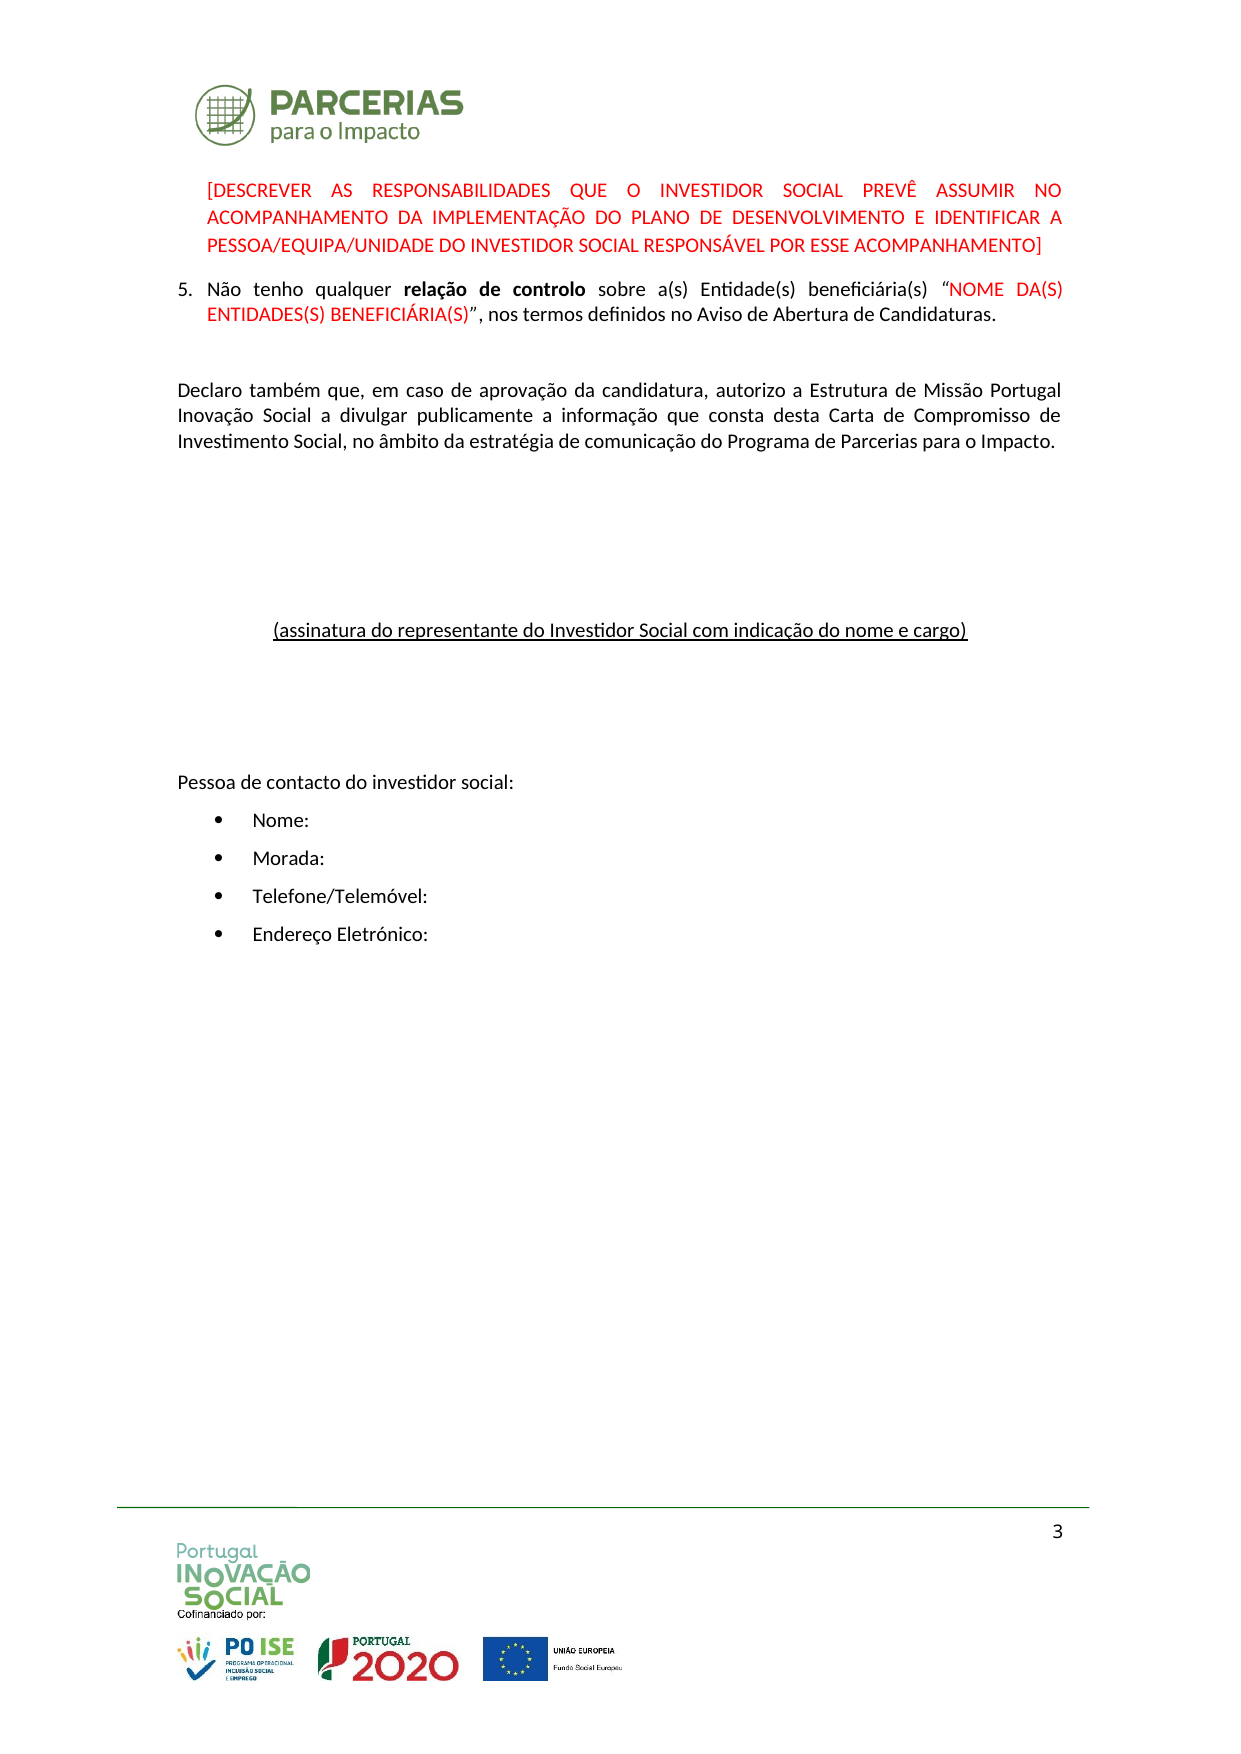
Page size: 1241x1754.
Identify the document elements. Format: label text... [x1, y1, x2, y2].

list Não tenho qualquer relação de controlo sobre a(s) Entidade(s) beneficiária(s) “NOME DA(S) ENTIDADES(S) BENEFICIÁRIA(S)”, nos termos definidos no Aviso de Abertura de Candidaturas. [177, 276, 1063, 327]
picture [177, 1543, 622, 1681]
text (assinatura do representante do Investidor Social com indicação do nome e cargo) [177, 618, 1063, 643]
list Morada: [215, 845, 1063, 871]
list Nome: [215, 807, 1063, 833]
text Declaro também que, em caso de aprovação da candidatura, autorizo a Estrutura de Missão Portugal Inovação Social a divulgar publicamente a informação que consta desta Carta de Compromisso de Investimento Social, no âmbito da estratégia de comunicação do Programa de Parcerias para o Impacto. [177, 377, 1063, 453]
list Telefone/Telemóvel: [215, 883, 1063, 908]
picture [136, 65, 522, 166]
list [DESCREVER AS RESPONSABILIDADES QUE O INVESTIDOR SOCIAL PREVÊ ASSUMIR NO ACOMPANHAMENTO DA IMPLEMENTAÇÃO DO PLANO DE DESENVOLVIMENTO E IDENTIFICAR A PESSOA/EQUIPA/UNIDADE DO INVESTIDOR SOCIAL RESPONSÁVEL POR ESSE ACOMPANHAMENTO] [207, 177, 1063, 257]
list Endereço Eletrónico: [215, 921, 1063, 946]
text Pessoa de contacto do investidor social: [177, 769, 1063, 795]
